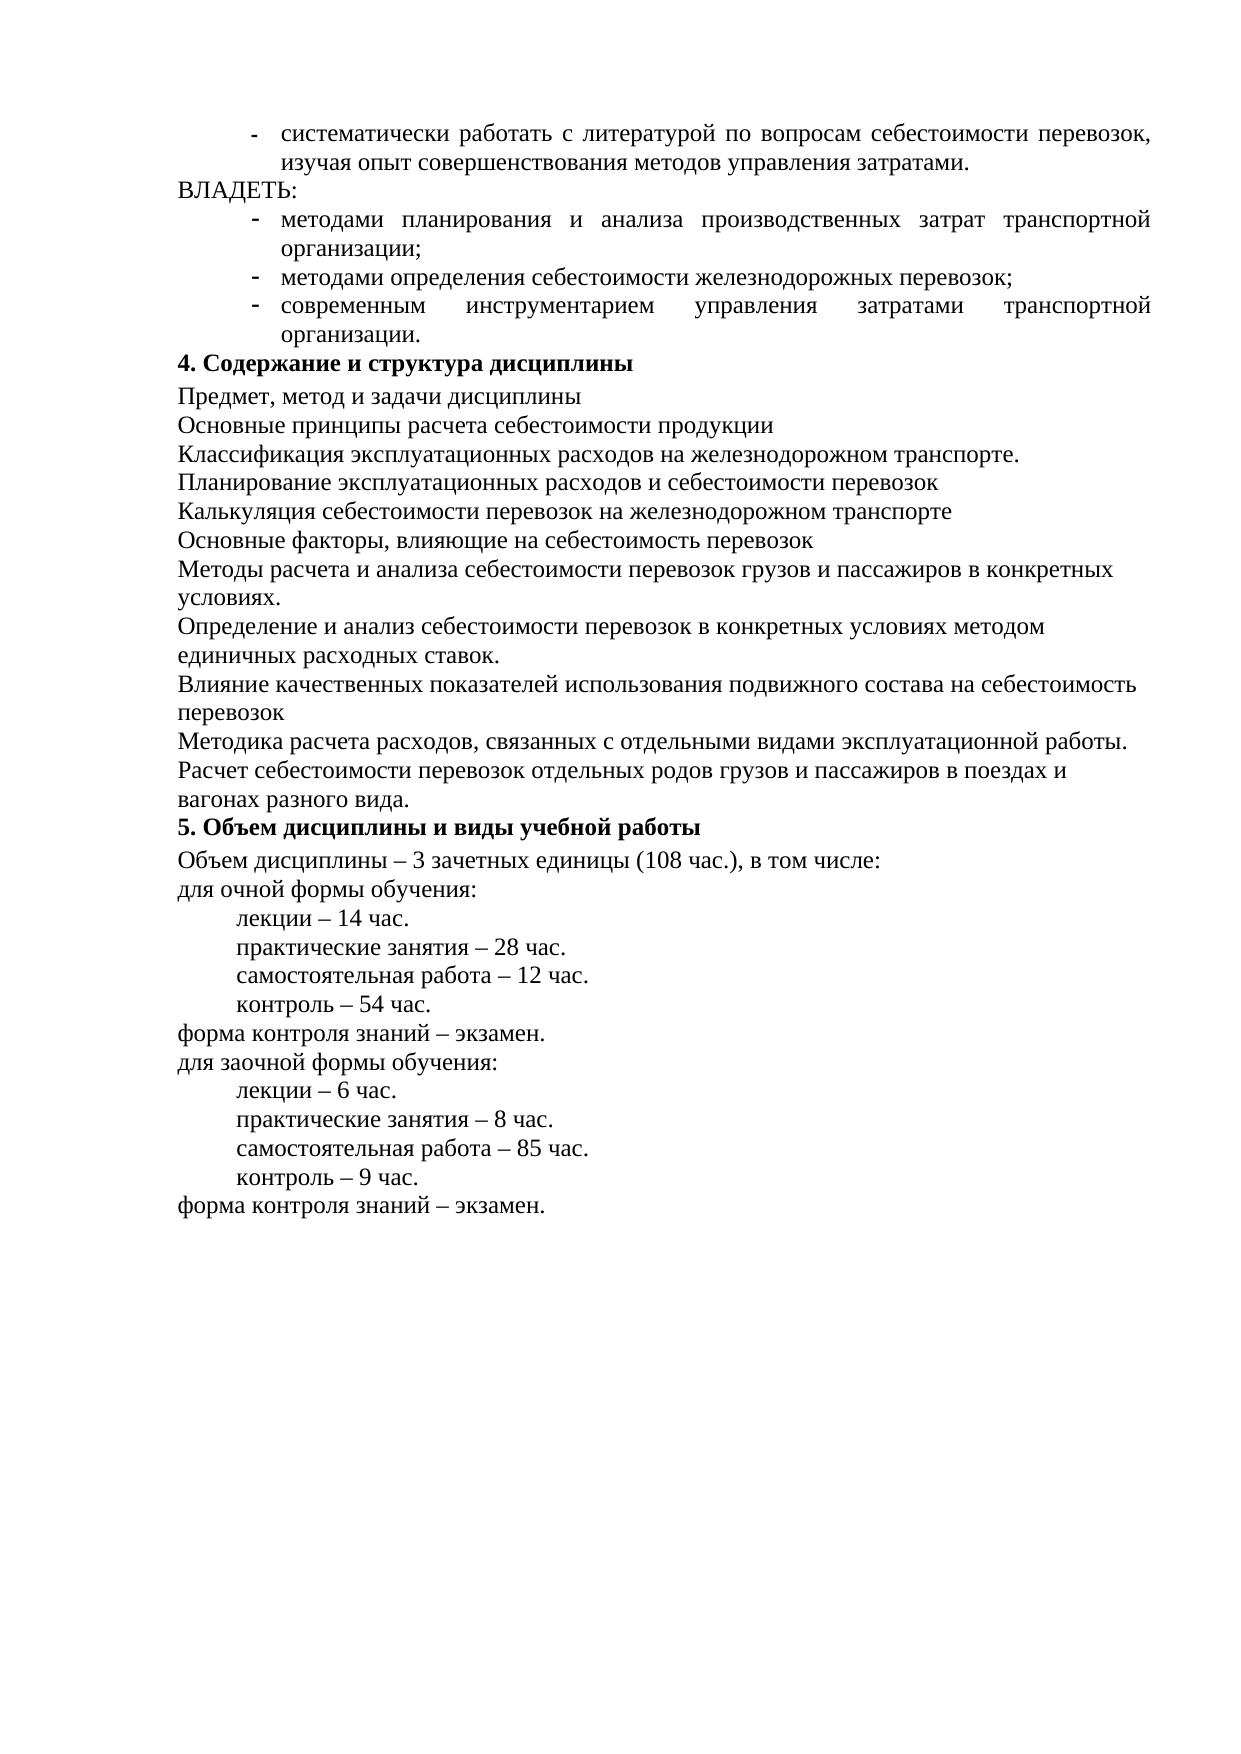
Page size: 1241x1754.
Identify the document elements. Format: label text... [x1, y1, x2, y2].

list методами планирования и анализа производственных затрат транспортной организации; [251, 204, 1152, 262]
text Методика расчета расходов, связанных с отдельными видами эксплуатационной работы. [177, 726, 1152, 755]
text самостоятельная работа – 12 час. [177, 960, 1152, 989]
text форма контроля знаний – экзамен. [177, 1018, 1152, 1047]
text контроль – 54 час. [177, 989, 1152, 1018]
text практические занятия – 8 час. [177, 1104, 1152, 1133]
text Определение и анализ себестоимости перевозок в конкретных условиях методом единичных расходных ставок. [177, 611, 1152, 669]
text ВЛАДЕТЬ: [177, 176, 1152, 204]
text практические занятия – 28 час. [177, 932, 1152, 960]
text Основные факторы, влияющие на себестоимость перевозок [177, 525, 1152, 554]
text 5. Объем дисциплины и виды учебной работы [177, 812, 1152, 841]
text контроль – 9 час. [177, 1162, 1152, 1190]
text Расчет себестоимости перевозок отдельных родов грузов и пассажиров в поездах и вагонах разного вида. [177, 755, 1152, 812]
text Основные принципы расчета себестоимости продукции [177, 410, 1152, 439]
list современным инструментарием управления затратами транспортной организации. [251, 291, 1152, 348]
text Предмет, метод и задачи дисциплины [177, 381, 1152, 410]
text Методы расчета и анализа себестоимости перевозок грузов и пассажиров в конкретных условиях. [177, 554, 1152, 611]
text 4. Содержание и структура дисциплины [177, 348, 1152, 377]
text Влияние качественных показателей использования подвижного состава на себестоимость перевозок [177, 669, 1152, 726]
text форма контроля знаний – экзамен. [177, 1190, 1152, 1219]
text Планирование эксплуатационных расходов и себестоимости перевозок [177, 467, 1152, 496]
text для заочной формы обучения: [177, 1047, 1152, 1075]
text Объем дисциплины – 3 зачетных единицы (108 час.), в том числе: [177, 845, 1152, 874]
text для очной формы обучения: [177, 874, 1152, 903]
text самостоятельная работа – 85 час. [177, 1133, 1152, 1162]
text лекции – 14 час. [177, 903, 1152, 932]
text Калькуляция себестоимости перевозок на железнодорожном транспорте [177, 496, 1152, 525]
list систематически работать с литературой по вопросам себестоимости перевозок, изучая опыт совершенствования методов управления затратами. [251, 118, 1152, 176]
text Классификация эксплуатационных расходов на железнодорожном транспорте. [177, 439, 1152, 467]
list методами определения себестоимости железнодорожных перевозок; [251, 262, 1152, 291]
text лекции – 6 час. [177, 1075, 1152, 1104]
